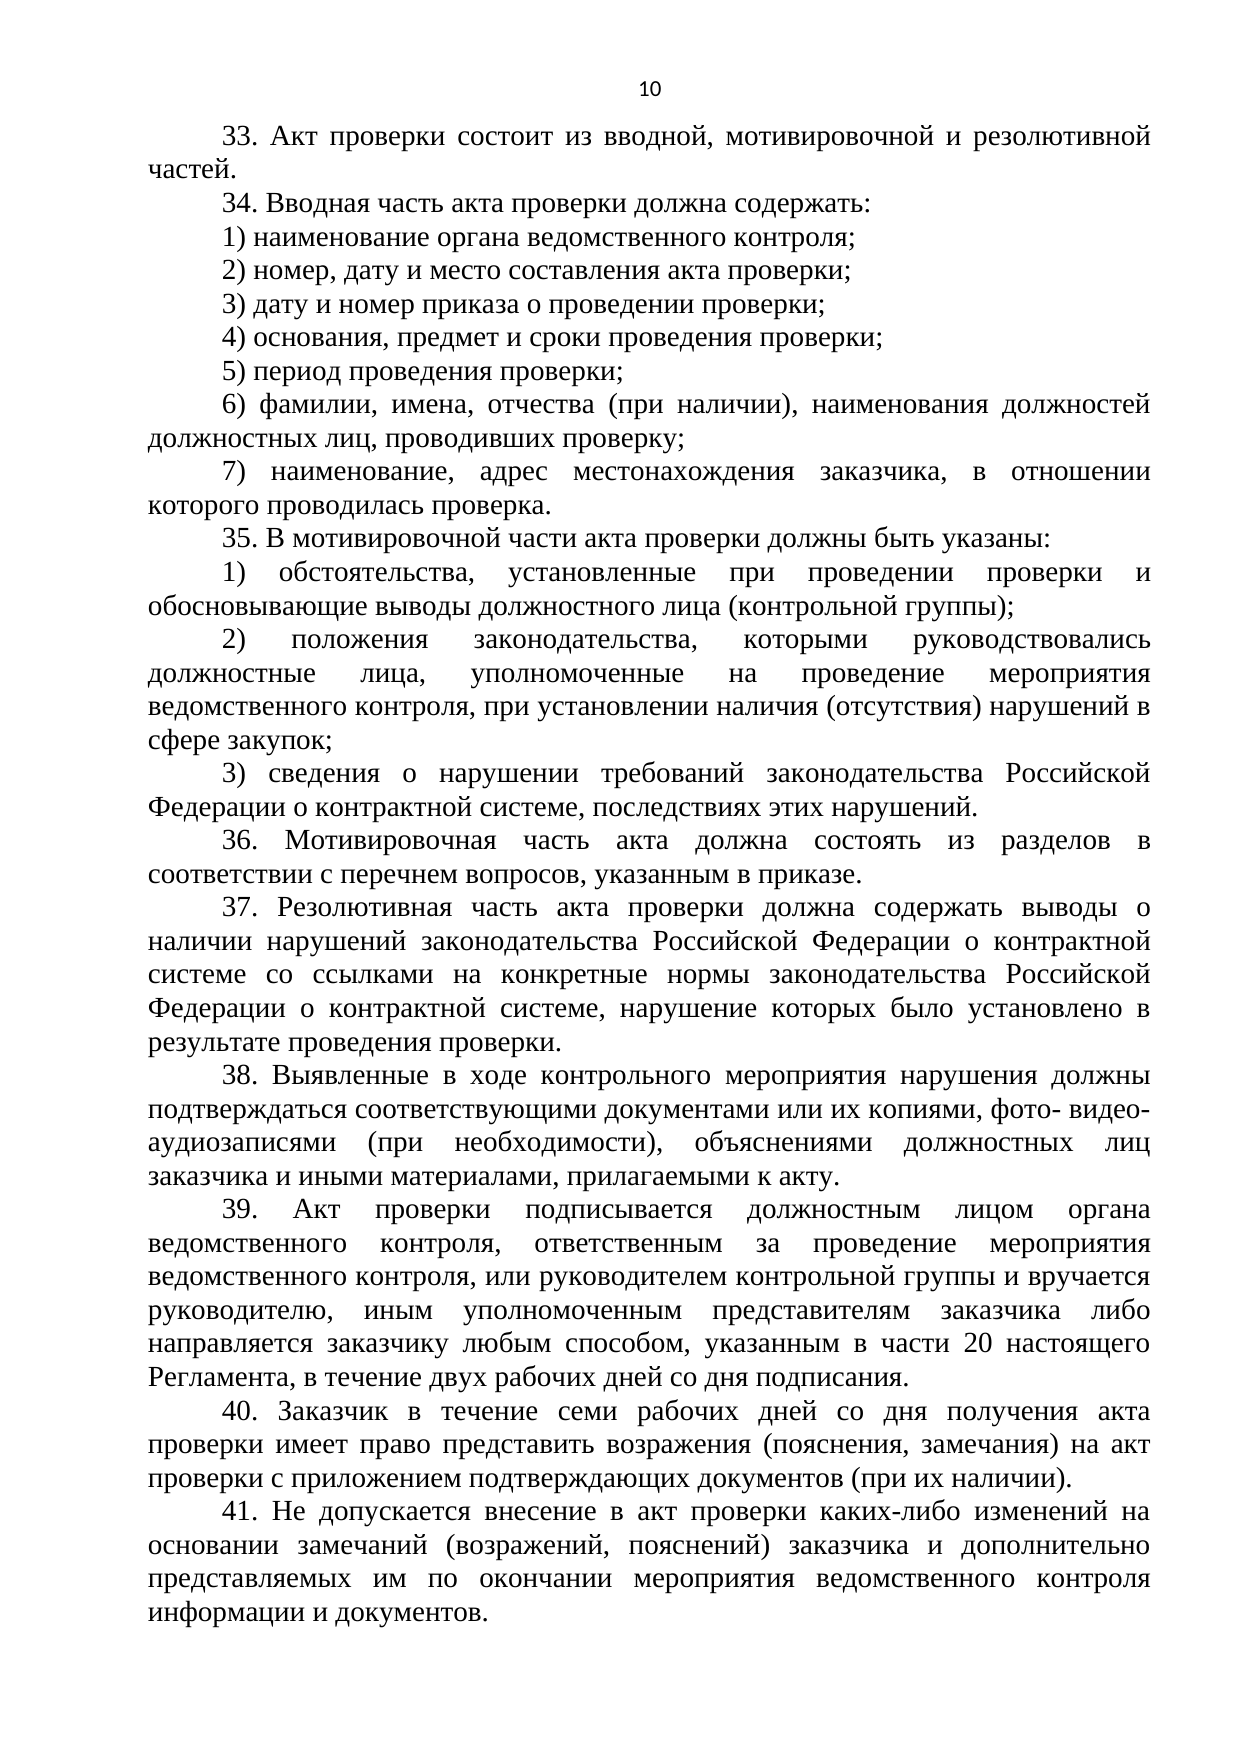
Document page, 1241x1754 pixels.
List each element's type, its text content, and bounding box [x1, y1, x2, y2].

text 2) номер, дату и место составления акта проверки; [148, 252, 1152, 286]
text 35. В мотивировочной части акта проверки должны быть указаны: [148, 521, 1152, 554]
text 40. Заказчик в течение семи рабочих дней со дня получения акта проверки имеет право представить возражения (пояснения, замечания) на акт проверки с приложением подтверждающих документов (при их наличии). [148, 1393, 1152, 1493]
text 5) период проведения проверки; [148, 353, 1152, 386]
text 7) наименование, адрес местонахождения заказчика, в отношении которого проводилась проверка. [148, 453, 1152, 521]
text 3) дату и номер приказа о проведении проверки; [148, 286, 1152, 319]
text 2) положения законодательства, которыми руководствовались должностные лица, уполномоченные на проведение мероприятия ведомственного контроля, при установлении наличия (отсутствия) нарушений в сфере закупок; [148, 621, 1152, 755]
text 1) обстоятельства, установленные при проведении проверки и обосновывающие выводы должностного лица (контрольной группы); [148, 554, 1152, 621]
text 34. Вводная часть акта проверки должна содержать: [148, 185, 1152, 219]
text 6) фамилии, имена, отчества (при наличии), наименования должностей должностных лиц, проводивших проверку; [148, 386, 1152, 453]
text 37. Резолютивная часть акта проверки должна содержать выводы о наличии нарушений законодательства Российской Федерации о контрактной системе со ссылками на конкретные нормы законодательства Российской Федерации о контрактной системе, нарушение которых было установлено в результате проведения проверки. [148, 889, 1152, 1057]
text 33. Акт проверки состоит из вводной, мотивировочной и резолютивной частей. [148, 118, 1152, 185]
text 36. Мотивировочная часть акта должна состоять из разделов в соответствии с перечнем вопросов, указанным в приказе. [148, 822, 1152, 889]
text 39. Акт проверки подписывается должностным лицом органа ведомственного контроля, ответственным за проведение мероприятия ведомственного контроля, или руководителем контрольной группы и вручается руководителю, иным уполномоченным представителям заказчика либо направляется заказчику любым способом, указанным в части 20 настоящего Регламента, в течение двух рабочих дней со дня подписания. [148, 1191, 1152, 1393]
text 41. Не допускается внесение в акт проверки каких-либо изменений на основании замечаний (возражений, пояснений) заказчика и дополнительно представляемых им по окончании мероприятия ведомственного контроля информации и документов. [148, 1493, 1152, 1627]
text 3) сведения о нарушении требований законодательства Российской Федерации о контрактной системе, последствиях этих нарушений. [148, 755, 1152, 822]
text 38. Выявленные в ходе контрольного мероприятия нарушения должны подтверждаться соответствующими документами или их копиями, фото- видео-аудиозаписями (при необходимости), объяснениями должностных лиц заказчика и иными материалами, прилагаемыми к акту. [148, 1057, 1152, 1191]
text 1) наименование органа ведомственного контроля; [148, 219, 1152, 252]
text 4) основания, предмет и сроки проведения проверки; [148, 319, 1152, 353]
